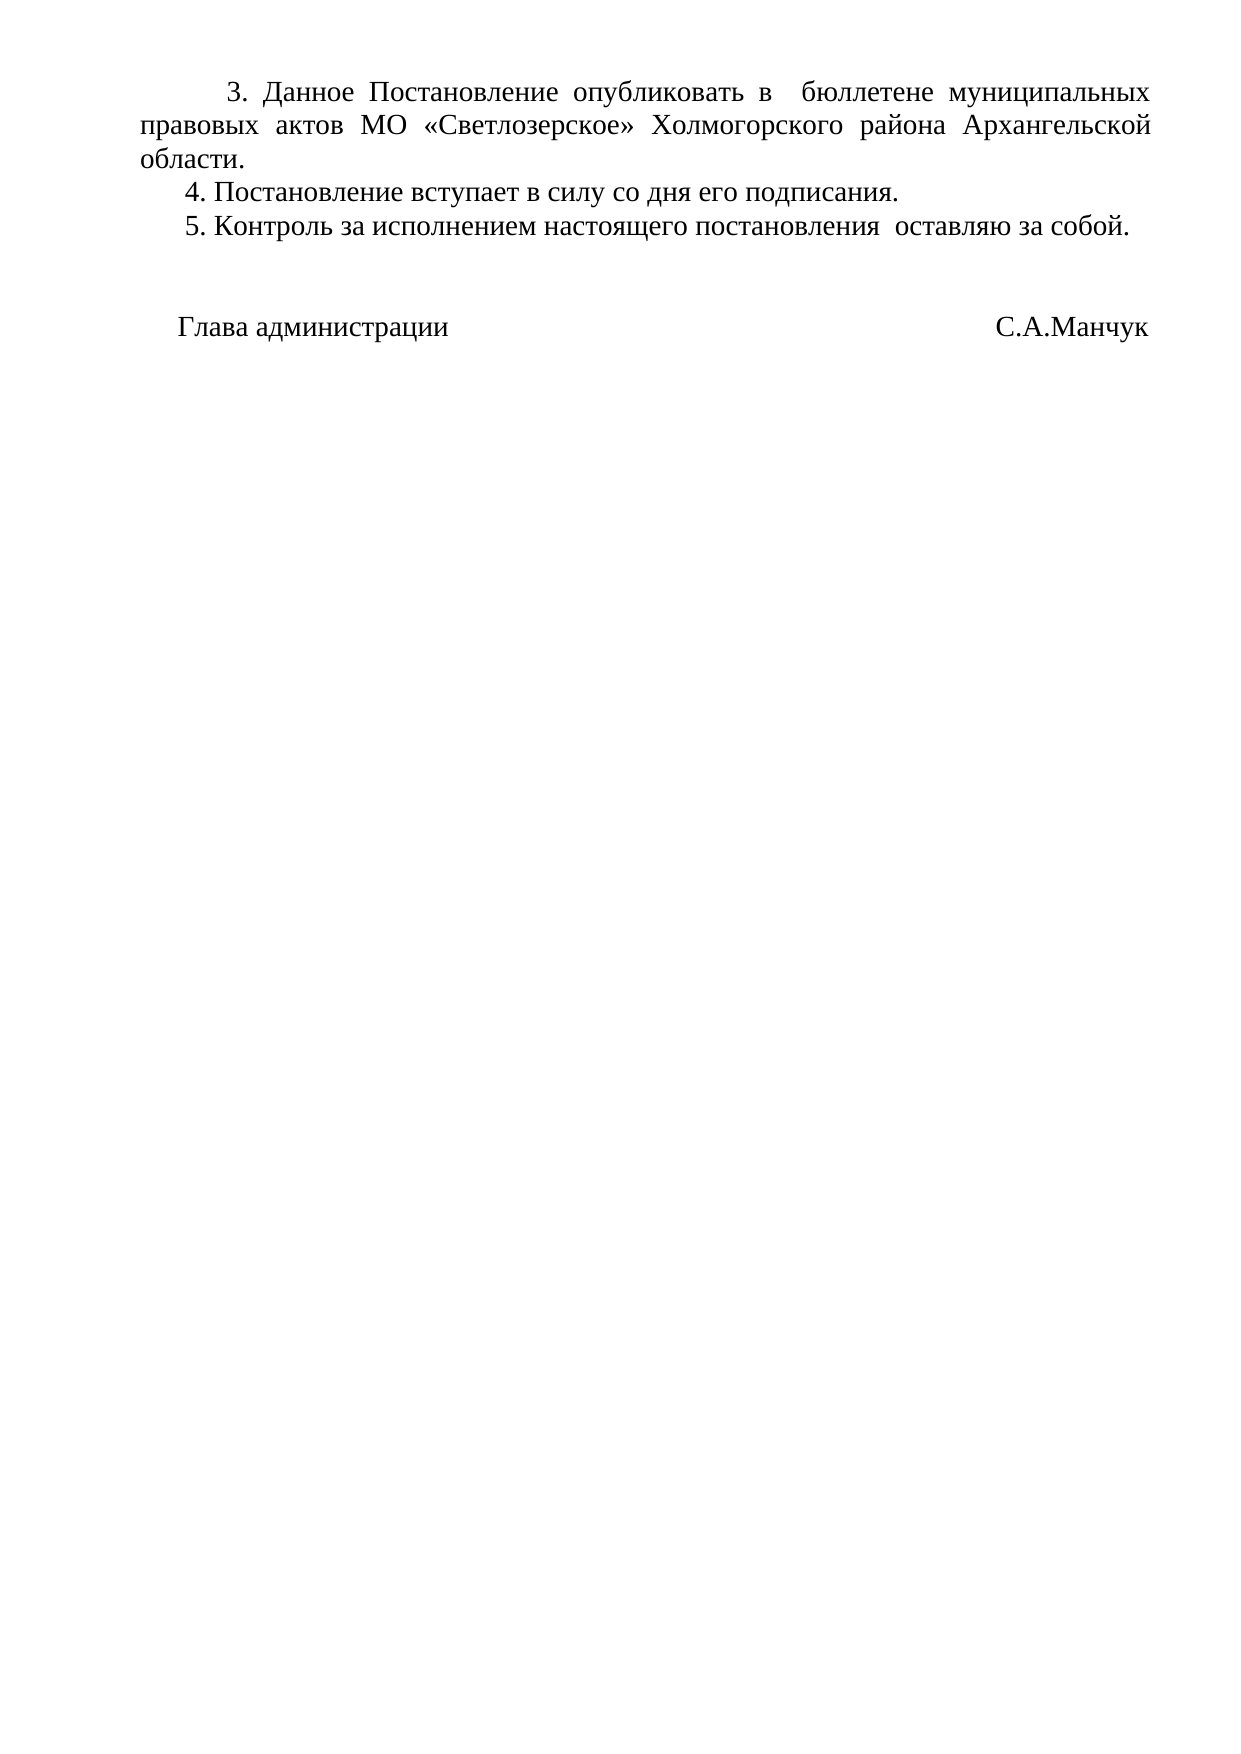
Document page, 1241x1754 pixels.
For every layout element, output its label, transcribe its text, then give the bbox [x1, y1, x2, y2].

text 5. Контроль за исполнением настоящего постановления оставляю за собой. [177, 208, 1152, 242]
text Глава администрации С.А.Манчук [177, 309, 1152, 342]
text 4. Постановление вступает в силу со дня его подписания. [177, 174, 1152, 208]
text 3. Данное Постановление опубликовать в бюллетене муниципальных правовых актов МО «Светлозерское» Холмогорского района Архангельской области. [140, 74, 1152, 174]
